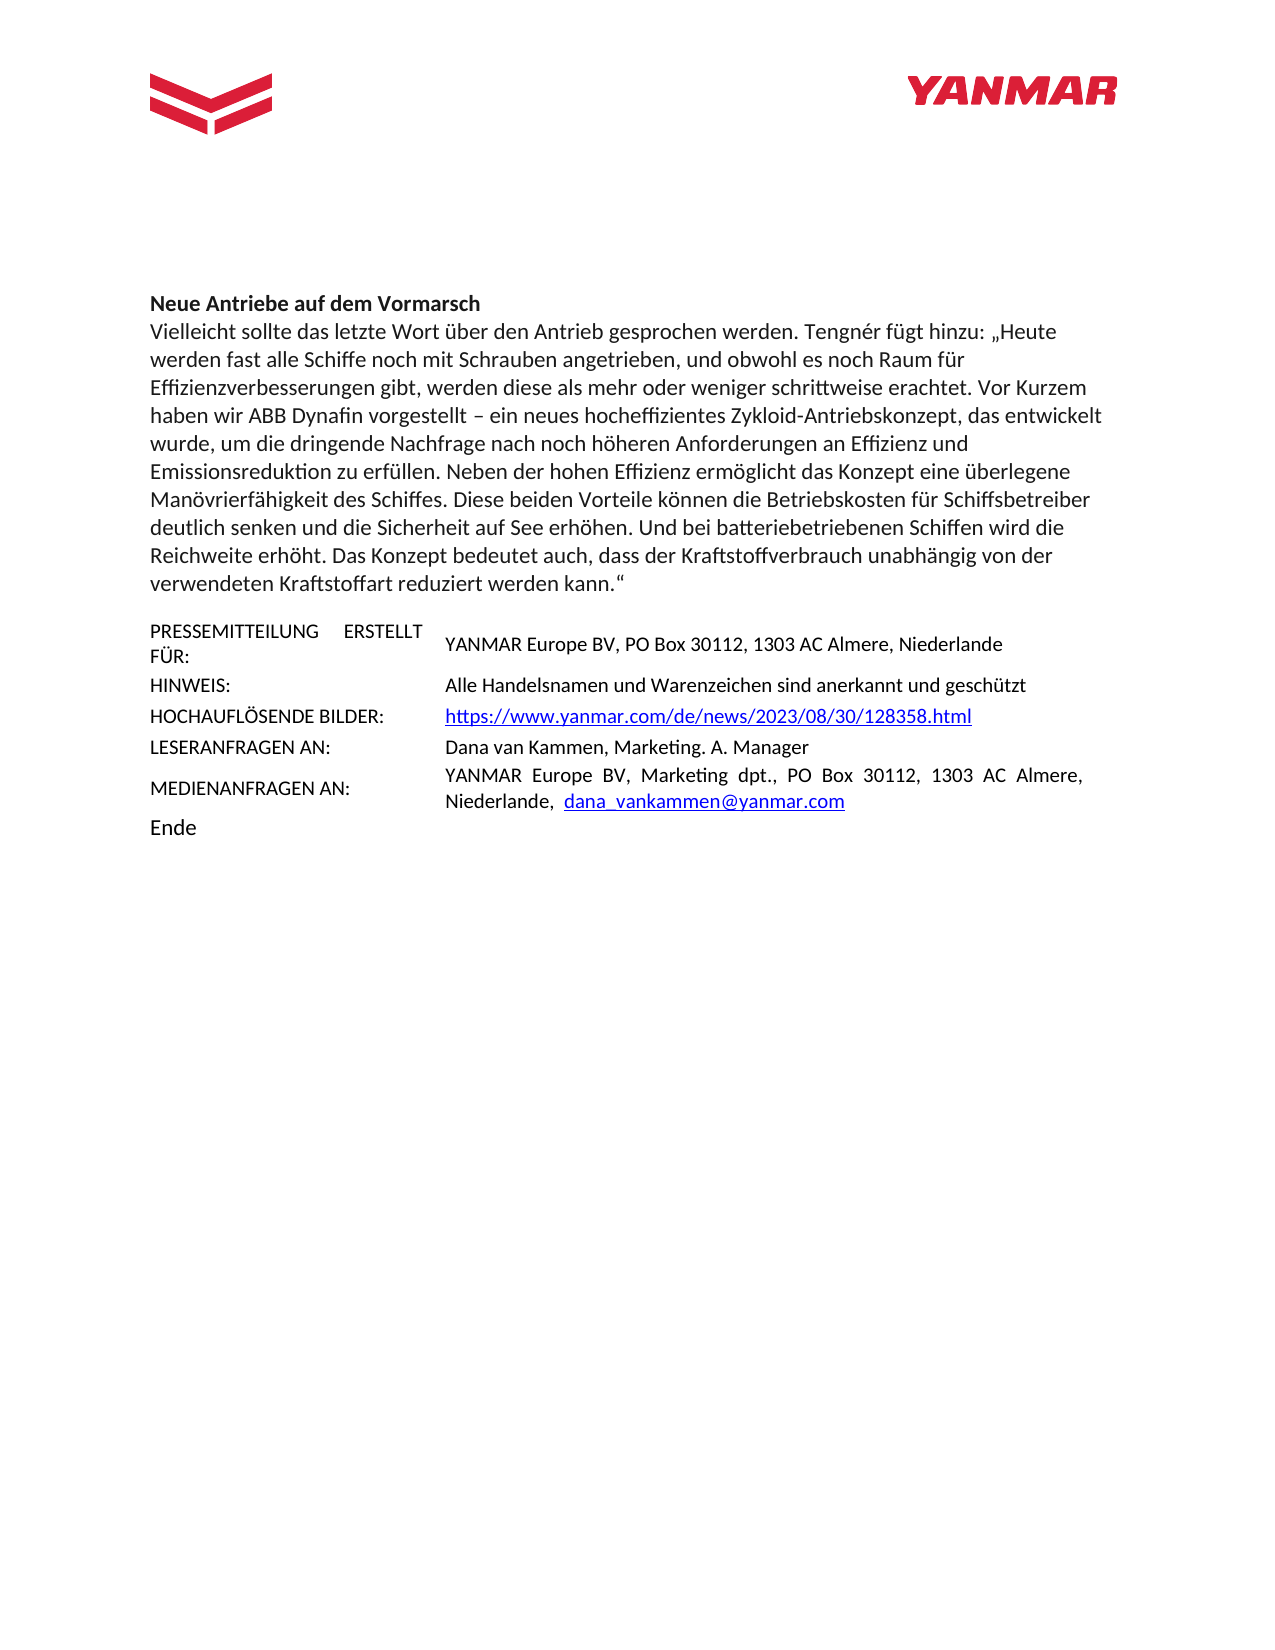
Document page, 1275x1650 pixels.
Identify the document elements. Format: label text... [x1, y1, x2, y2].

picture [907, 76, 1118, 105]
table_header PRESSEMITTEILUNG ERSTELLT FÜR: [139, 618, 434, 669]
table_cell https://www.yanmar.com/de/news/2023/08/30/128358.html [434, 700, 1095, 731]
table_cell Alle Handelsnamen und Warenzeichen sind anerkannt und geschützt [434, 669, 1095, 700]
picture [150, 73, 272, 135]
table_cell HINWEIS: [139, 669, 434, 700]
table_cell Dana van Kammen, Marketing. A. Manager [434, 731, 1095, 763]
text Neue Antriebe auf dem Vormarsch [150, 289, 1125, 317]
table_cell MEDIENANFRAGEN AN: [139, 763, 434, 813]
text Ende [150, 626, 1115, 842]
table_cell LESERANFRAGEN AN: [139, 731, 434, 763]
text Vielleicht sollte das letzte Wort über den Antrieb gesprochen werden. Tengnér fügt hinzu: „Heute werden fast alle Schiffe noch mit Schrauben angetrieben, und obwohl es noch Raum für Effizienzverbesserungen gibt, werden diese als mehr oder weniger schrittweise erachtet. Vor Kurzem haben wir ABB Dynafin vorgestellt – ein neues hocheffizientes Zykloid-Antriebskonzept, das entwickelt wurde, um die dringende Nachfrage nach noch höheren Anforderungen an Effizienz und Emissionsreduktion zu erfüllen. Neben der hohen Effizienz ermöglicht das Konzept eine überlegene Manövrierfähigkeit des Schiffes. Diese beiden Vorteile können die Betriebskosten für Schiffsbetreiber deutlich senken und die Sicherheit auf See erhöhen. Und bei batteriebetriebenen Schiffen wird die Reichweite erhöht. Das Konzept bedeutet auch, dass der Kraftstoffverbrauch unabhängig von der verwendeten Kraftstoffart reduziert werden kann.“ [150, 317, 1125, 597]
table_cell HOCHAUFLÖSENDE BILDER: [139, 700, 434, 731]
table_header YANMAR Europe BV, PO Box 30112, 1303 AC Almere, Niederlande [434, 618, 1095, 669]
table_cell YANMAR Europe BV, Marketing dpt., PO Box 30112, 1303 AC Almere, Niederlande, dana_vankammen@yanmar.com [434, 763, 1095, 813]
